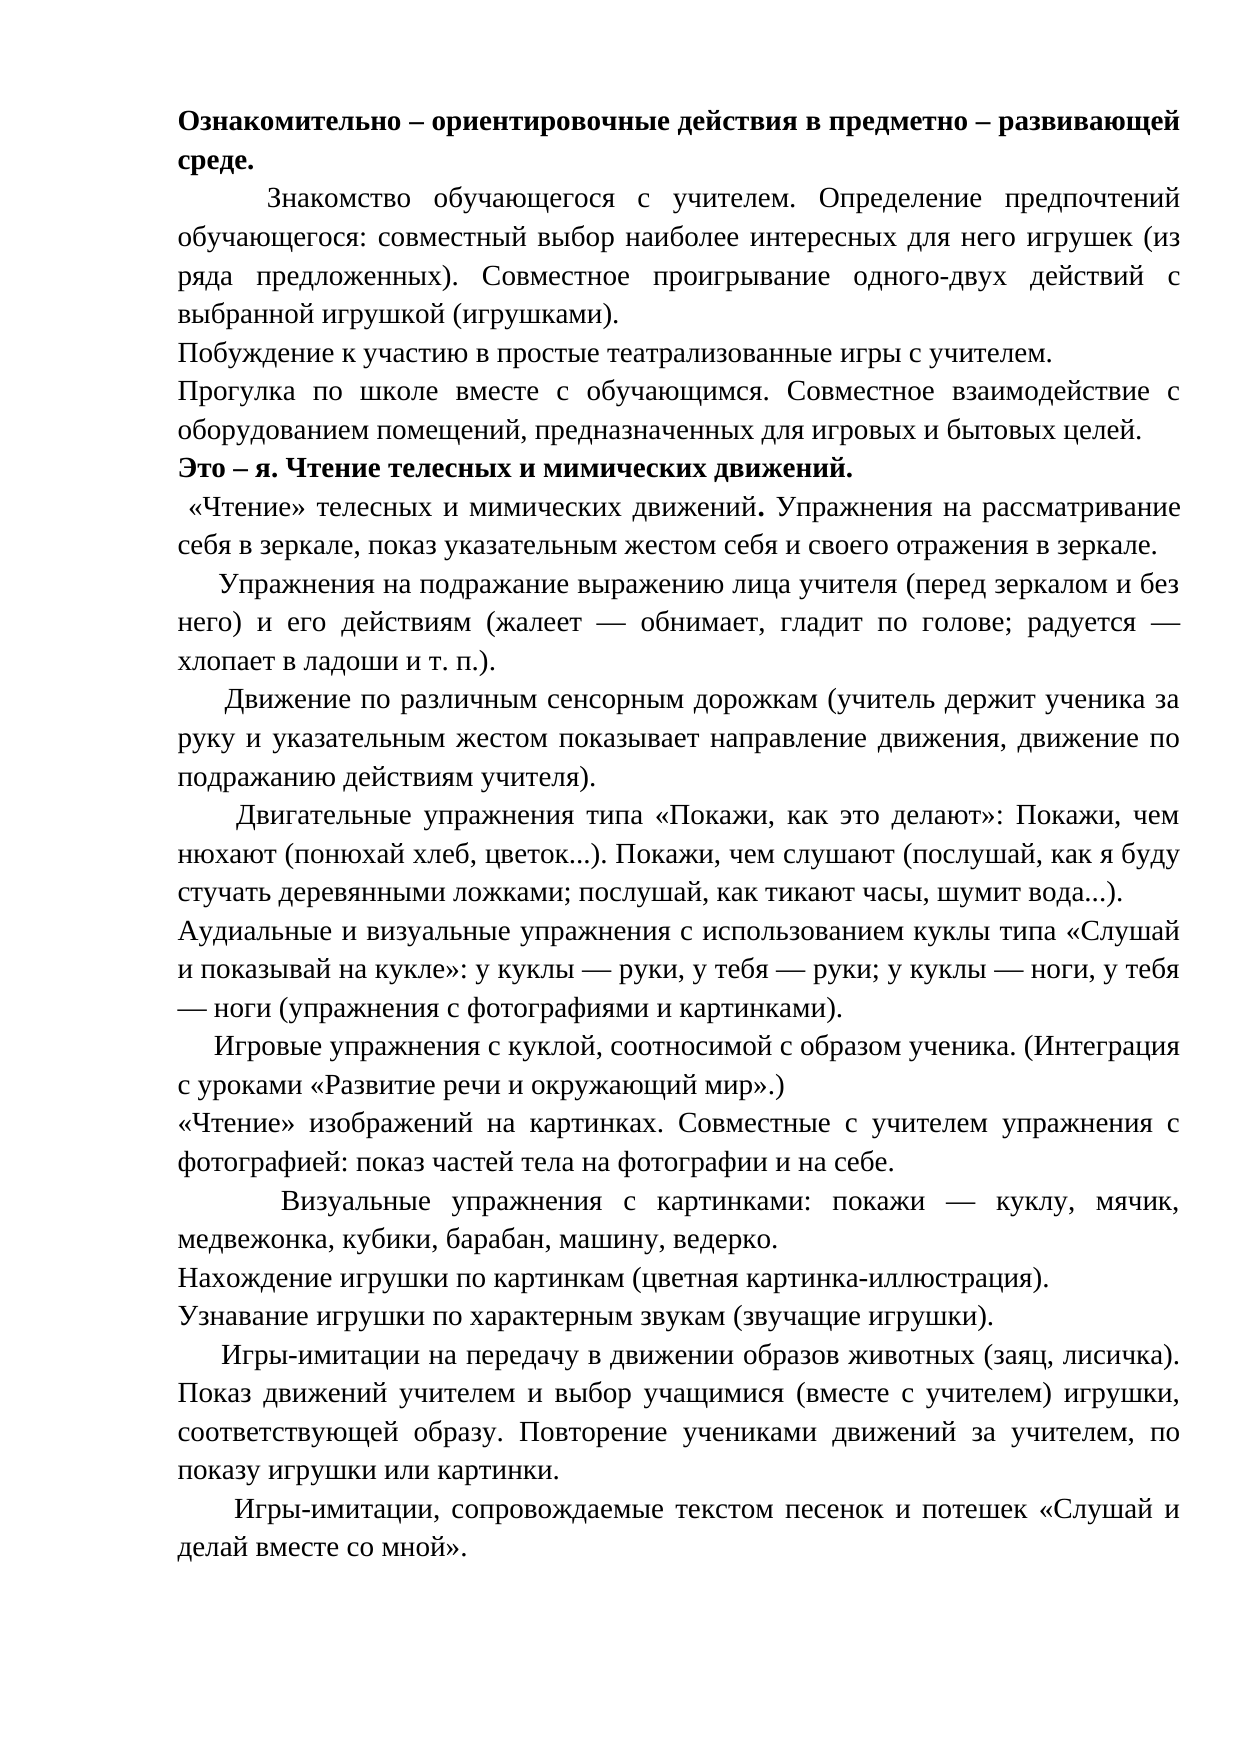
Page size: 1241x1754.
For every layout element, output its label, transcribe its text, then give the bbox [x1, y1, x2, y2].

text Ознакомительно – ориентировочные действия в предметно – развивающей среде. [177, 103, 1181, 176]
text Игры-имитации на передачу в движении образов животных (заяц, лисичка). Показ движений учителем и выбор учащимися (вместе с учителем) игрушки, соответствующей образу. Повторение учениками движений за учителем, по показу игрушки или картинки. [177, 1337, 1181, 1486]
text Узнавание игрушки по характерным звукам (звучащие игрушки). [177, 1298, 1181, 1332]
text Прогулка по школе вместе с обучающимся. Совместное взаимодействие с оборудованием помещений, предназначенных для игровых и бытовых целей. [177, 373, 1181, 445]
text Упражнения на подражание выражению лица учителя (перед зеркалом и без него) и его действиям (жалеет — обнимает, гладит по голове; радуется — хлопает в ладоши и т. п.). [177, 566, 1181, 677]
text «Чтение» телесных и мимических движений. Упражнения на рассматривание себя в зеркале, показ указательным жестом себя и своего отражения в зеркале. [177, 489, 1181, 561]
text Двигательные упражнения типа «Покажи, как это делают»: Покажи, чем нюхают (понюхай хлеб, цветок...). Покажи, чем слушают (послушай, как я буду стучать деревянными ложками; послушай, как тикают часы, шумит вода...). [177, 797, 1181, 908]
text Движение по различным сенсорным дорожкам (учитель держит ученика за руку и указательным жестом показывает направление движения, движение по подражанию действиям учителя). [177, 682, 1181, 792]
text Нахождение игрушки по картинкам (цветная картинка-иллюстрация). [177, 1260, 1181, 1293]
text Это – я. Чтение телесных и мимических движений. [177, 450, 1181, 484]
text Аудиальные и визуальные упражнения с использованием куклы типа «Слушай и показывай на кукле»: у куклы — руки, у тебя — руки; у куклы — ноги, у тебя — ноги (упражнения с фотографиями и картинками). [177, 913, 1181, 1023]
text Игровые упражнения с куклой, соотносимой с образом ученика. (Интеграция с уроками «Развитие речи и окружающий мир».) [177, 1028, 1181, 1101]
text Визуальные упражнения с картинками: покажи — куклу, мячик, медвежонка, кубики, барабан, машину, ведерко. [177, 1183, 1181, 1255]
text Знакомство обучающегося с учителем. Определение предпочтений обучающегося: совместный выбор наиболее интересных для него игрушек (из ряда предложенных). Совместное проигрывание одного-двух действий с выбранной игрушкой (игрушками). [177, 181, 1181, 330]
text Игры-имитации, сопровождаемые текстом песенок и потешек «Слушай и делай вместе со мной». [177, 1491, 1181, 1563]
text «Чтение» изображений на картинках. Совместные с учителем упражнения с фотографией: показ частей тела на фотографии и на себе. [177, 1106, 1181, 1178]
text Побуждение к участию в простые театрализованные игры с учителем. [177, 335, 1181, 368]
